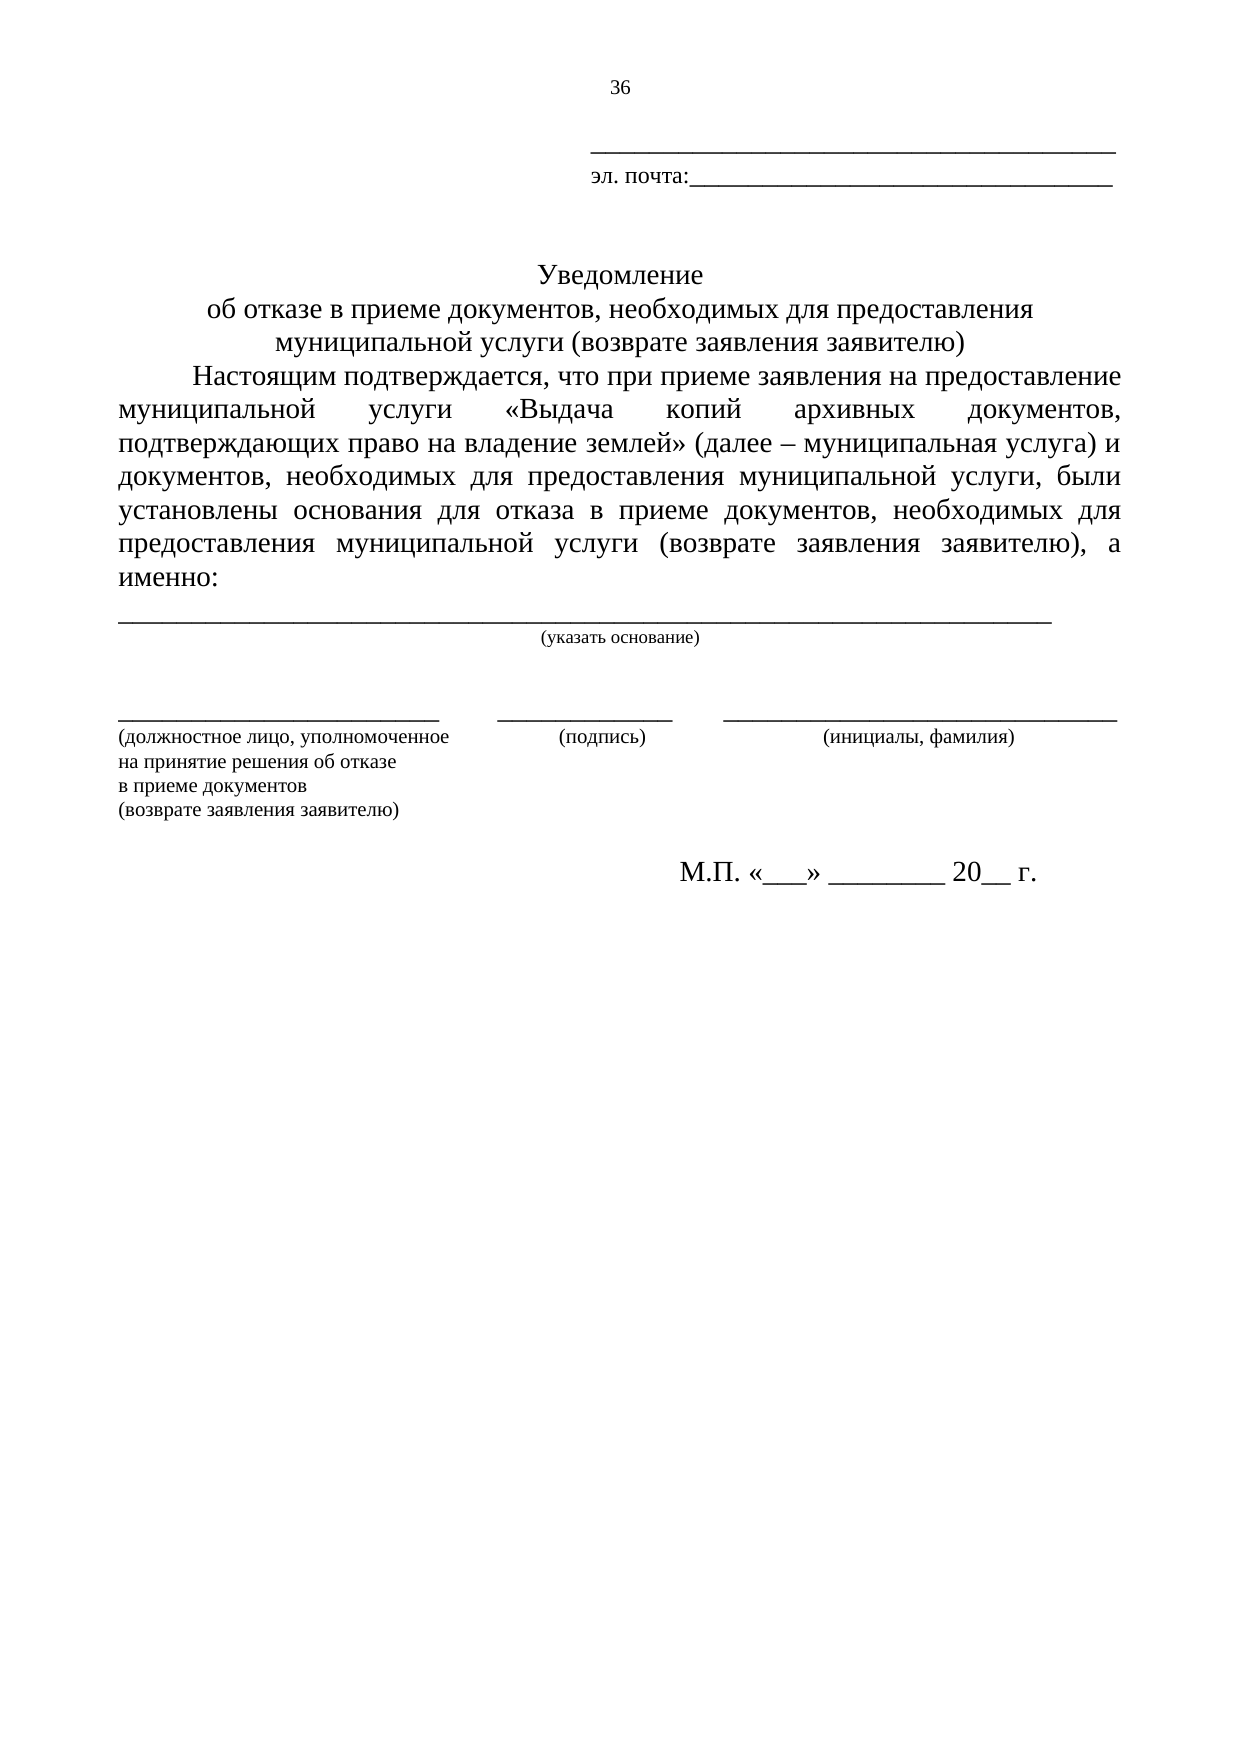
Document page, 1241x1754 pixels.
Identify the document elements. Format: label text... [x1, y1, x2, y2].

text об отказе в приеме документов, необходимых для предоставления муниципальной услуги (возврате заявления заявителю) [118, 291, 1122, 358]
text Настоящим подтверждается, что при приеме заявления на предоставление муниципальной услуги «Выдача копий архивных документов, подтверждающих право на владение землей» (далее – муниципальная услуга) и документов, необходимых для предоставления муниципальной услуги, были установлены основания для отказа в приеме документов, необходимых для предоставления муниципальной услуги (возврате заявления заявителю), а именно: ________________________________________________________________ [118, 358, 1122, 626]
text М.П. «___» ________ 20__ г. [679, 854, 1122, 888]
text (должностное лицо, уполномоченное (подпись) (инициалы, фамилия) [118, 724, 1122, 748]
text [591, 123, 1122, 157]
text ______________________ ____________ ___________________________ [118, 691, 1122, 724]
text Уведомление [118, 257, 1122, 291]
text в приеме документов [118, 773, 1122, 797]
text эл. почта:_____________________________ [591, 157, 1122, 190]
text на принятие решения об отказе [118, 748, 1122, 773]
text (возврате заявления заявителю) [118, 797, 1122, 821]
text (указать основание) [118, 626, 1122, 648]
